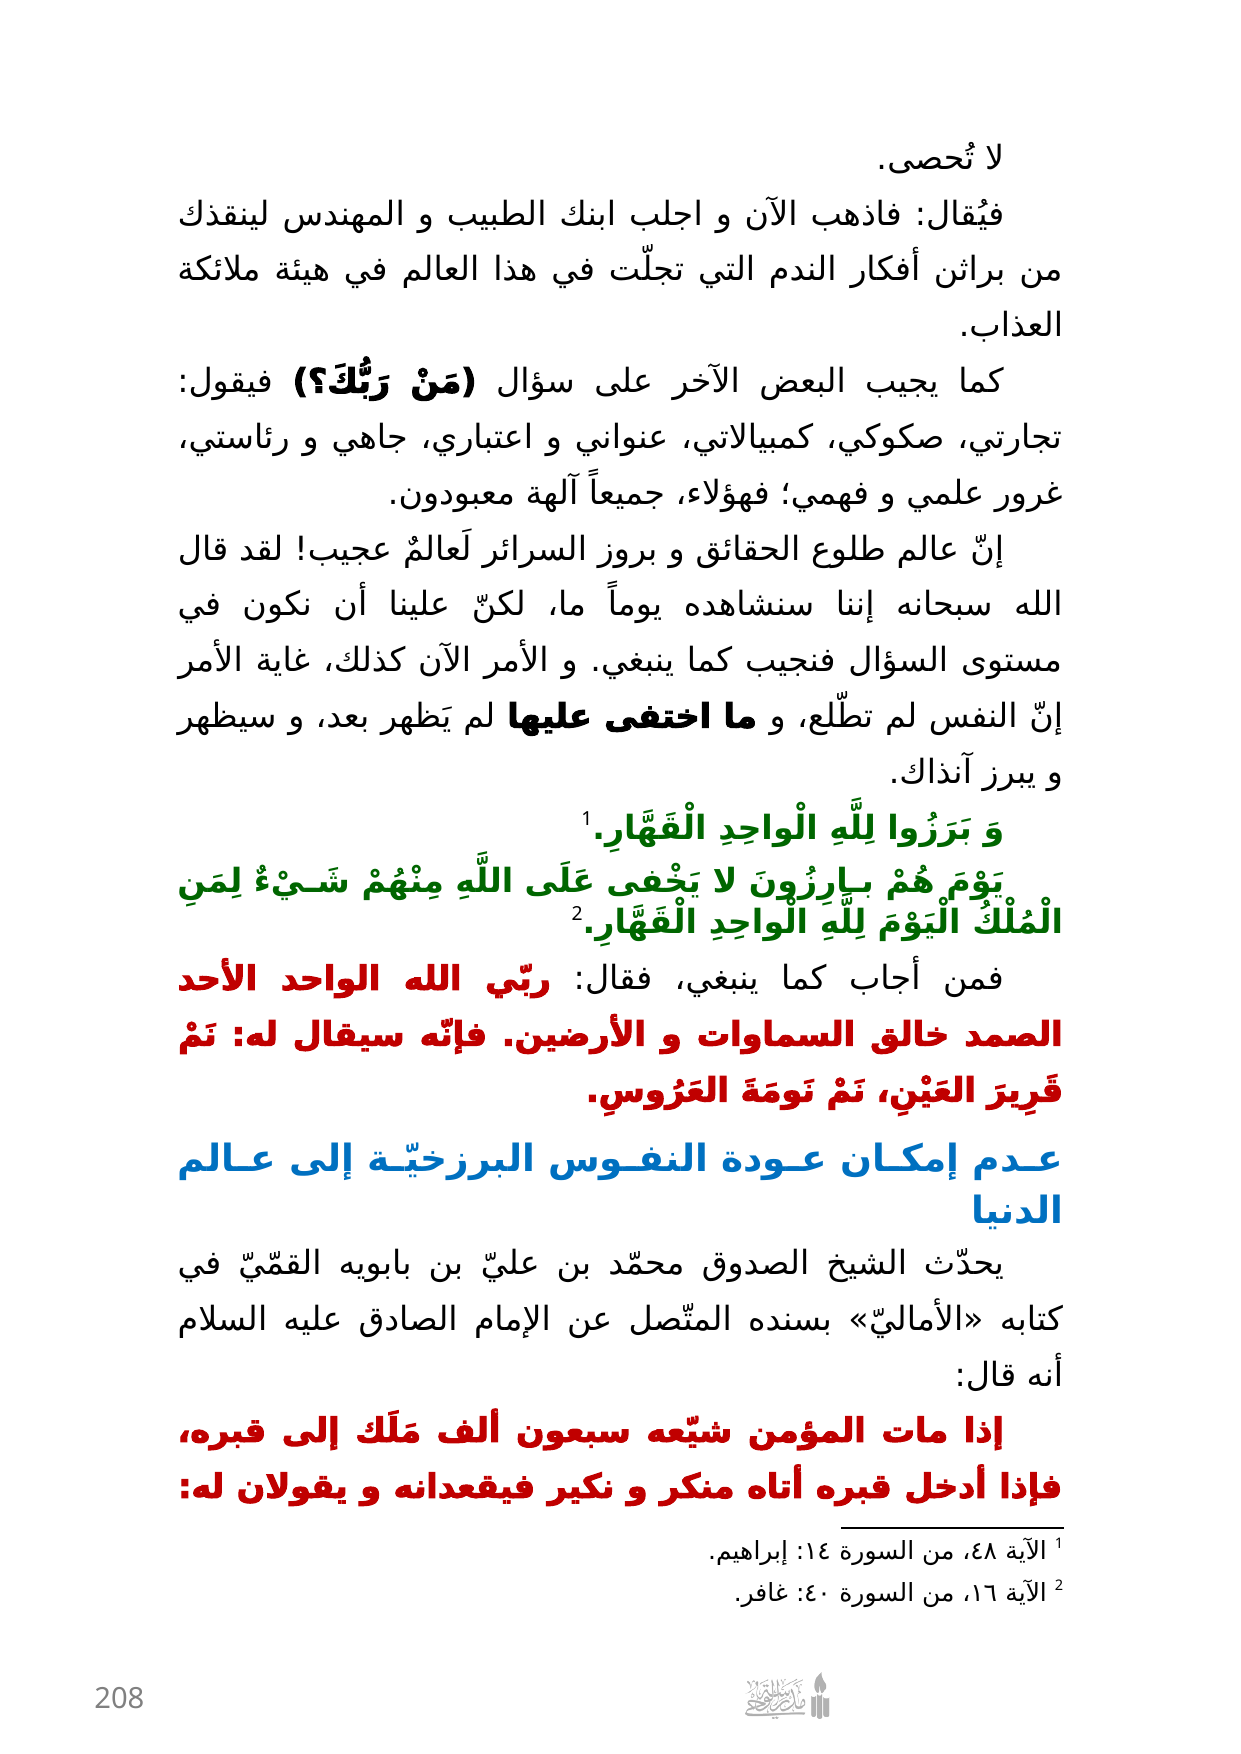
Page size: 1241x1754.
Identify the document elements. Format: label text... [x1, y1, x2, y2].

text كما يجيب البعض الآخر على سؤال (مَنْ رَبُّكَ؟) فيقول: تجارتي، صكوكي، كمبيالاتي، عنواني و اعتباري، جاهي و رئاستي، غرور علمي و فهمي؛ فهؤلاء، جميعاً آلهة معبودون. [177, 359, 1063, 527]
text إنّ عالم طلوع الحقائق و بروز السرائر لَعالمٌ عجيب! لقد قال الله سبحانه إننا سنشاهده يوماً ما، لكنّ علينا أن نكون في مستوى السؤال فنجيب كما ينبغي. و الأمر الآن كذلك، غاية الأمر إنّ النفس لم تطّلع، و ما اختفى عليها لم يَظهر بعد، و سيظهر و يبرز آنذاك. [177, 527, 1063, 806]
text فمن أجاب كما ينبغي، فقال: ربّي الله الواحد الأحد الصمد خالق السماوات و الأرضين. فإنّه سيقال له: نَمْ قَرِيرَ العَيْنِ، نَمْ نَومَةَ العَرُوسِ. [177, 956, 1063, 1124]
text فيُقال: فاذهب الآن و اجلب ابنك الطبيب و المهندس لينقذك من براثن أفكار الندم التي تجلّت في هذا العالم في هيئة ملائكة العذاب. [177, 192, 1063, 359]
title عدم إمكان عودة النفوس البرزخيّة إلى عالم الدنيا [177, 1136, 1063, 1232]
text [177, 1408, 1063, 1520]
text وَ بَرَزُوا لِلَّهِ الْواحِدِ الْقَهَّارِ. [177, 806, 1063, 862]
picture [745, 1672, 830, 1719]
text يحدّث الشيخ الصدوق محمّد بن عليّ بن بابويه القمّيّ في كتابه «الأماليّ» بسنده المتّصل عن الإمام الصادق عليه السلام أنه قال: [177, 1241, 1063, 1408]
text لا تُحصى. [177, 136, 1063, 192]
text يَوْمَ هُمْ بارِزُونَ لا يَخْفى‏ عَلَى اللَّهِ مِنْهُمْ شَيْ‏ءٌ لِمَنِ الْمُلْكُ الْيَوْمَ لِلَّهِ الْواحِدِ الْقَهَّارِ. [177, 862, 1063, 956]
